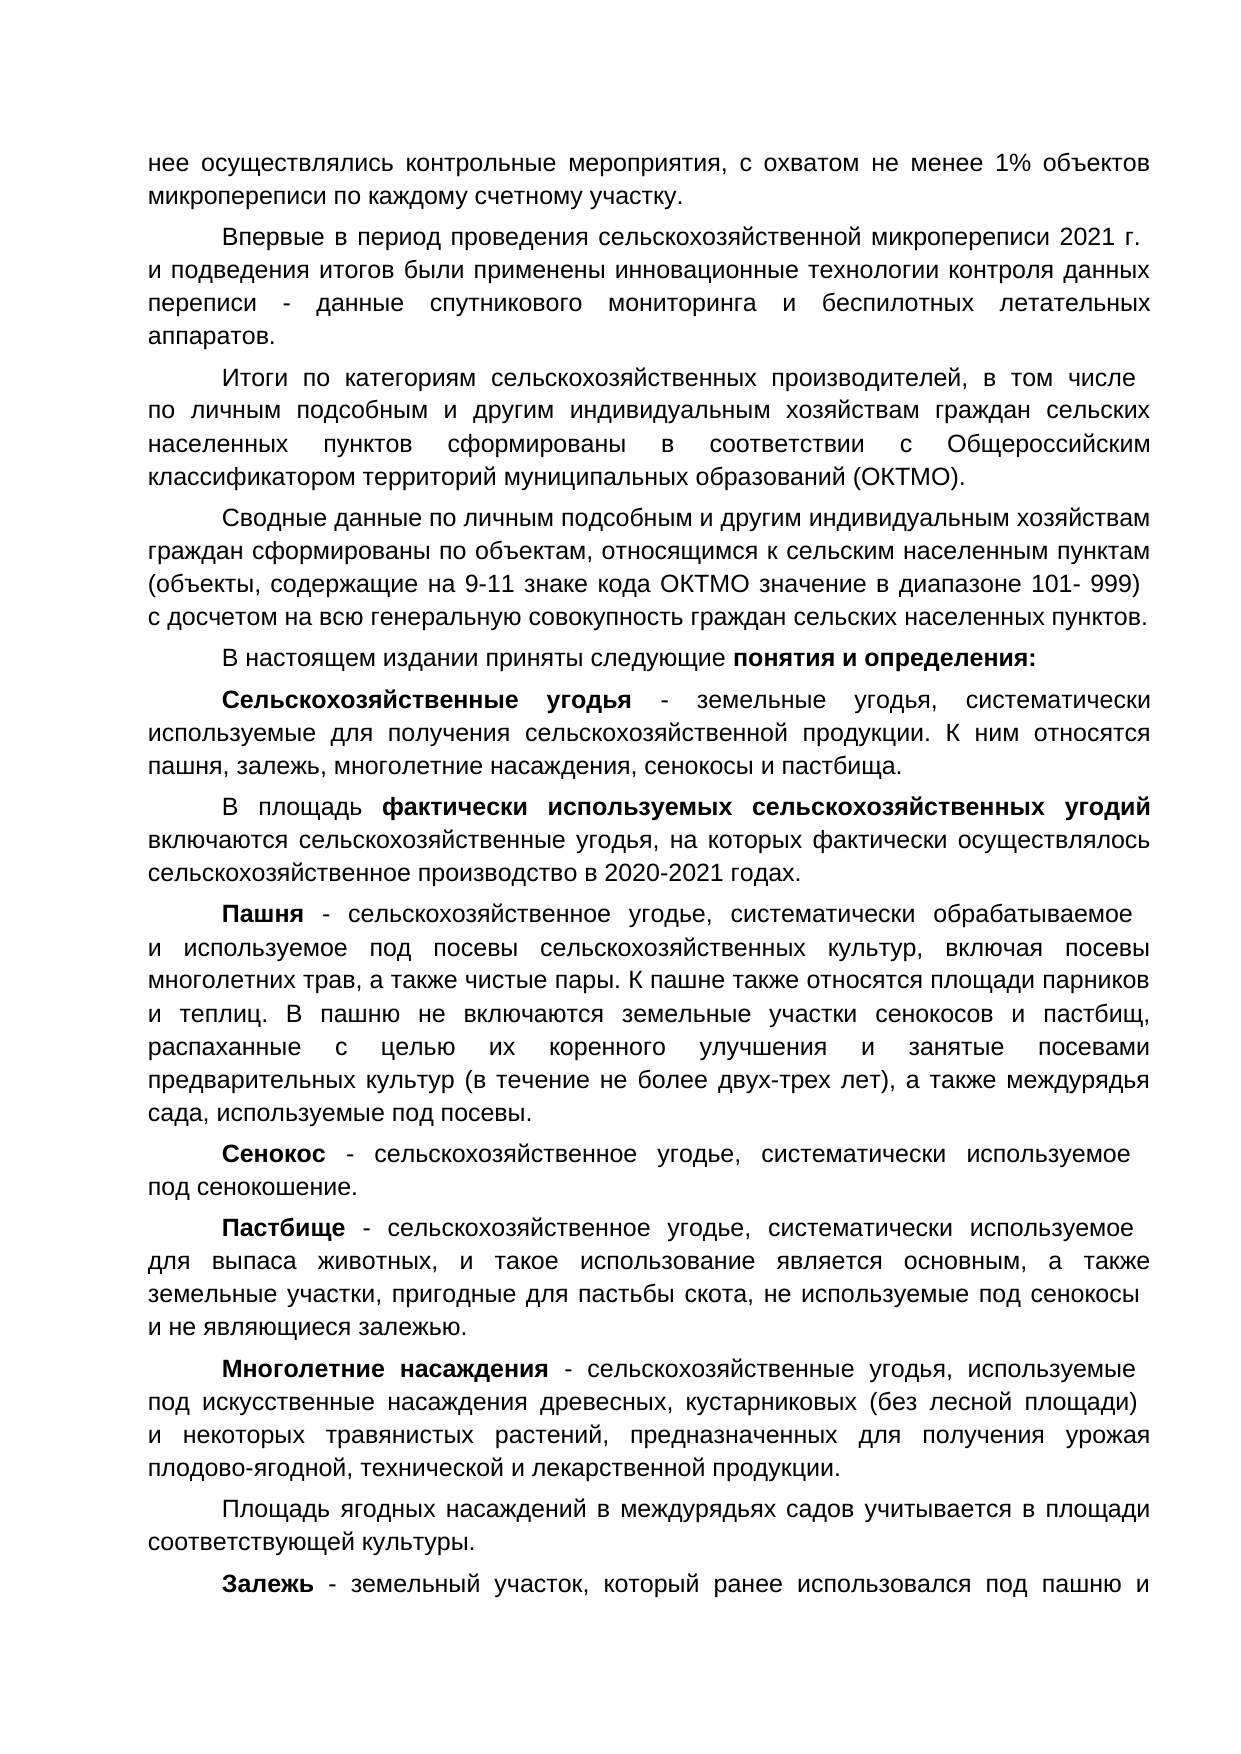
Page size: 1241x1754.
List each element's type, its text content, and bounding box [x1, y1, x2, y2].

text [148, 1568, 1151, 1597]
text Впервые в период проведения сельскохозяйственной микропереписи 2021 г. и подведения итогов были применены инновационные технологии контроля данных переписи - данные спутникового мониторинга и беспилотных летательных аппаратов. [148, 222, 1151, 350]
text В площадь фактически используемых сельскохозяйственных угодий включаются сельскохозяйственные угодья, на которых фактически осуществлялось сельскохозяйственное производство в 2020-2021 годах. [148, 792, 1151, 887]
text Пастбище - сельскохозяйственное угодье, систематически используемое для выпаса животных, и такое использование является основным, а также земельные участки, пригодные для пастьбы скота, не используемые под сенокосы и не являющиеся залежью. [148, 1213, 1151, 1341]
text Сельскохозяйственные угодья - земельные угодья, систематически используемые для получения сельскохозяйственной продукции. К ним относятся пашня, залежь, многолетние насаждения, сенокосы и пастбища. [148, 685, 1151, 779]
text Многолетние насаждения - сельскохозяйственные угодья, используемые под искусственные насаждения древесных, кустарниковых (без лесной площади) и некоторых травянистых растений, предназначенных для получения урожая плодово-ягодной, технической и лекарственной продукции. [148, 1354, 1151, 1482]
text Итоги по категориям сельскохозяйственных производителей, в том числе по личным подсобным и другим индивидуальным хозяйствам граждан сельских населенных пунктов сформированы в соответствии с Общероссийским классификатором территорий муниципальных образований (ОКТМО). [148, 362, 1151, 490]
text Сенокос - сельскохозяйственное угодье, систематически используемое под сенокошение. [148, 1139, 1151, 1201]
text В настоящем издании приняты следующие понятия и определения: [148, 643, 1151, 672]
text Сводные данные по личным подсобным и другим индивидуальным хозяйствам граждан сформированы по объектам, относящимся к сельским населенным пунктам (объекты, содержащие на 9-11 знаке кода ОКТМО значение в диапазоне 101- 999) с досчетом на всю генеральную совокупность граждан сельских населенных пунктов. [148, 503, 1151, 631]
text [148, 148, 1151, 209]
text Пашня - сельскохозяйственное угодье, систематически обрабатываемое и используемое под посевы сельскохозяйственных культур, включая посевы многолетних трав, а также чистые пары. К пашне также относятся площади парников и теплиц. В пашню не включаются земельные участки сенокосов и пастбищ, распаханные с целью их коренного улучшения и занятые посевами предварительных культур (в течение не более двух-трех лет), а также междурядья сада, используемые под посевы. [148, 899, 1151, 1126]
text Площадь ягодных насаждений в междурядьях садов учитывается в площади соответствующей культуры. [148, 1494, 1151, 1556]
